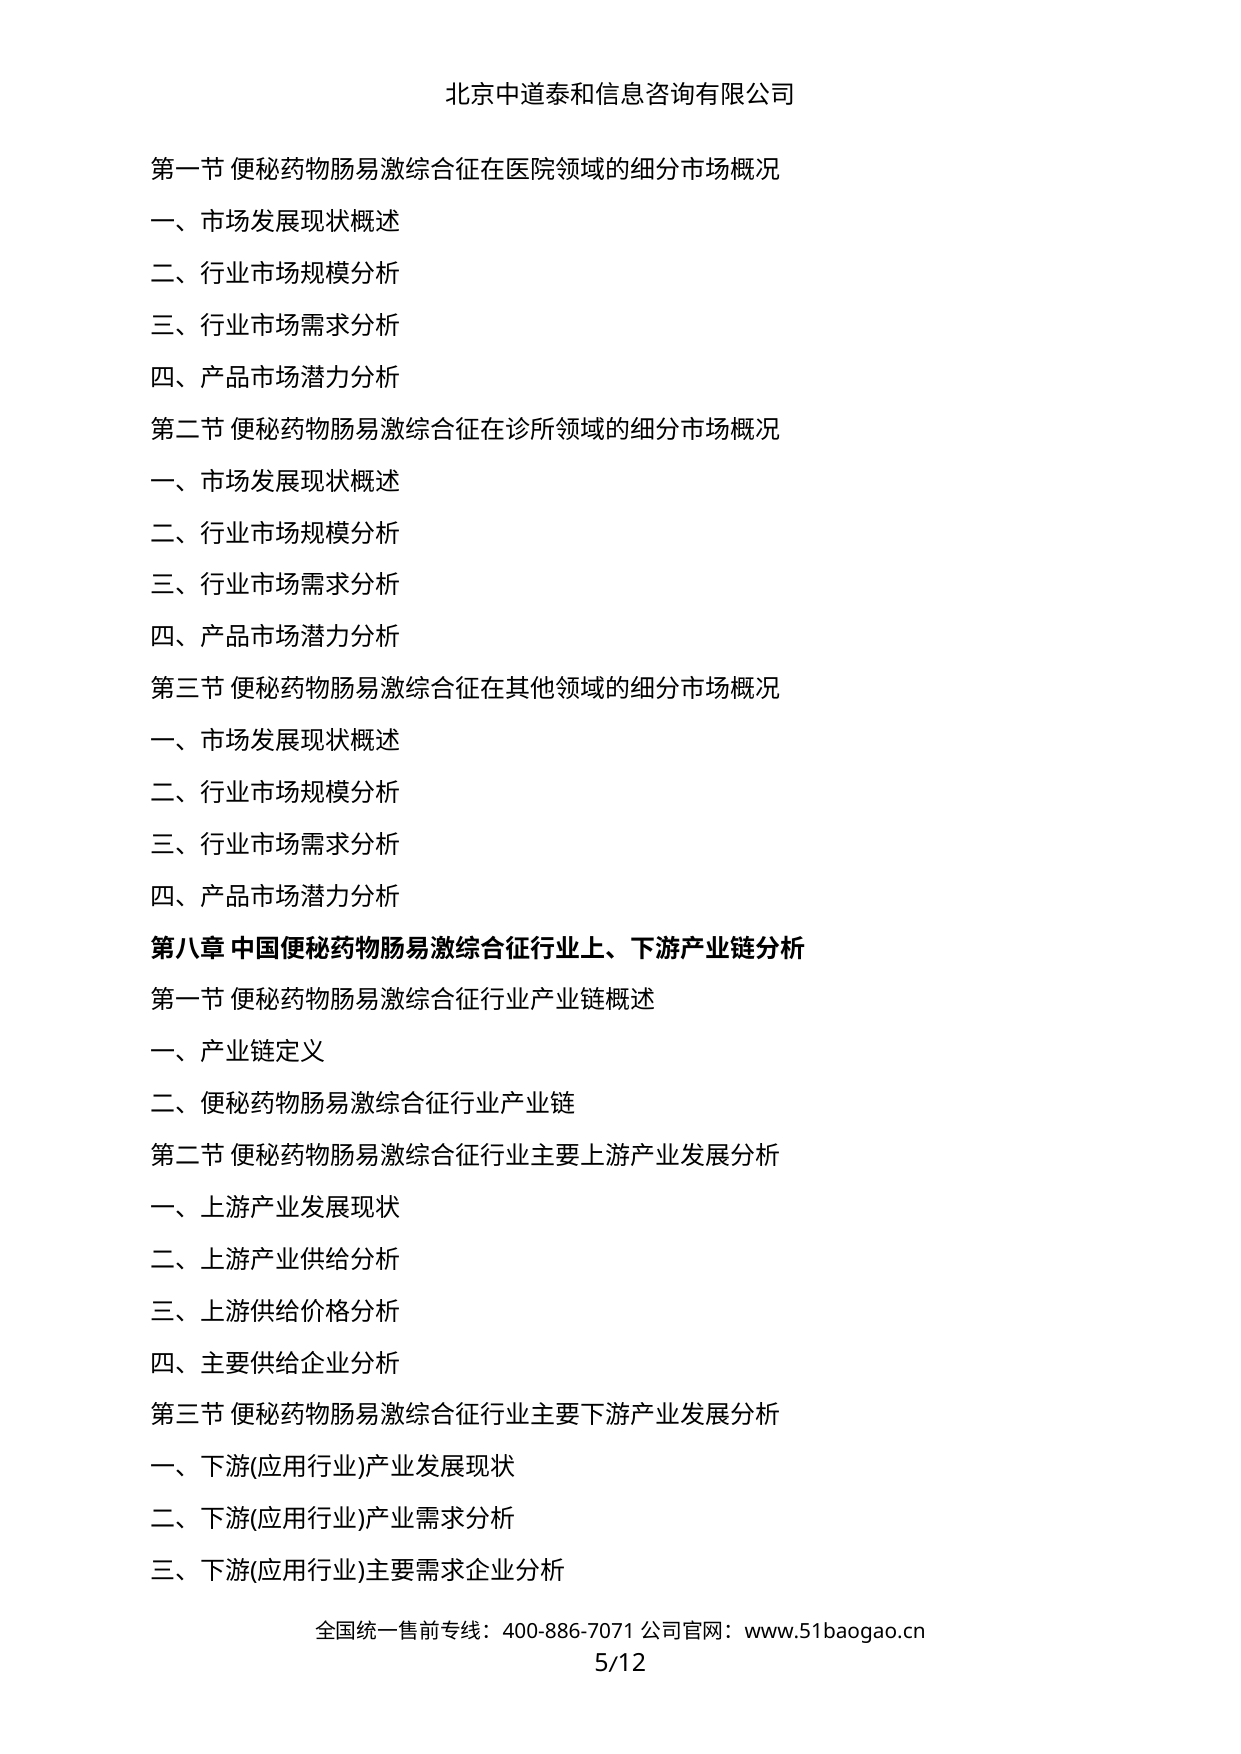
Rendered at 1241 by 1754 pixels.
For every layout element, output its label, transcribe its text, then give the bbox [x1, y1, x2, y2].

text 第八章 中国便秘药物肠易激综合征行业上、下游产业链分析 [150, 928, 1090, 964]
text 三、下游(应用行业)主要需求企业分析 [150, 1551, 1090, 1587]
text 一、上游产业发展现状 [150, 1187, 1090, 1224]
text 第二节 便秘药物肠易激综合征行业主要上游产业发展分析 [150, 1136, 1090, 1172]
text 二、行业市场规模分析 [150, 254, 1090, 290]
text 第一节 便秘药物肠易激综合征行业产业链概述 [150, 980, 1090, 1016]
text 四、产品市场潜力分析 [150, 357, 1090, 394]
text 四、主要供给企业分析 [150, 1343, 1090, 1379]
text 第三节 便秘药物肠易激综合征在其他领域的细分市场概况 [150, 669, 1090, 705]
text 第二节 便秘药物肠易激综合征在诊所领域的细分市场概况 [150, 409, 1090, 446]
text 一、市场发展现状概述 [150, 461, 1090, 497]
text 四、产品市场潜力分析 [150, 617, 1090, 653]
text 一、产业链定义 [150, 1032, 1090, 1068]
text 二、行业市场规模分析 [150, 772, 1090, 809]
text 二、行业市场规模分析 [150, 513, 1090, 549]
text 二、下游(应用行业)产业需求分析 [150, 1499, 1090, 1535]
text 第一节 便秘药物肠易激综合征在医院领域的细分市场概况 [150, 150, 1090, 186]
text 三、上游供给价格分析 [150, 1291, 1090, 1327]
text 四、产品市场潜力分析 [150, 876, 1090, 912]
text 三、行业市场需求分析 [150, 565, 1090, 601]
text 一、下游(应用行业)产业发展现状 [150, 1447, 1090, 1483]
text 一、市场发展现状概述 [150, 721, 1090, 757]
text 二、上游产业供给分析 [150, 1239, 1090, 1276]
text 一、市场发展现状概述 [150, 202, 1090, 238]
text 二、便秘药物肠易激综合征行业产业链 [150, 1084, 1090, 1120]
text 三、行业市场需求分析 [150, 306, 1090, 342]
text 三、行业市场需求分析 [150, 824, 1090, 861]
text 第三节 便秘药物肠易激综合征行业主要下游产业发展分析 [150, 1395, 1090, 1431]
